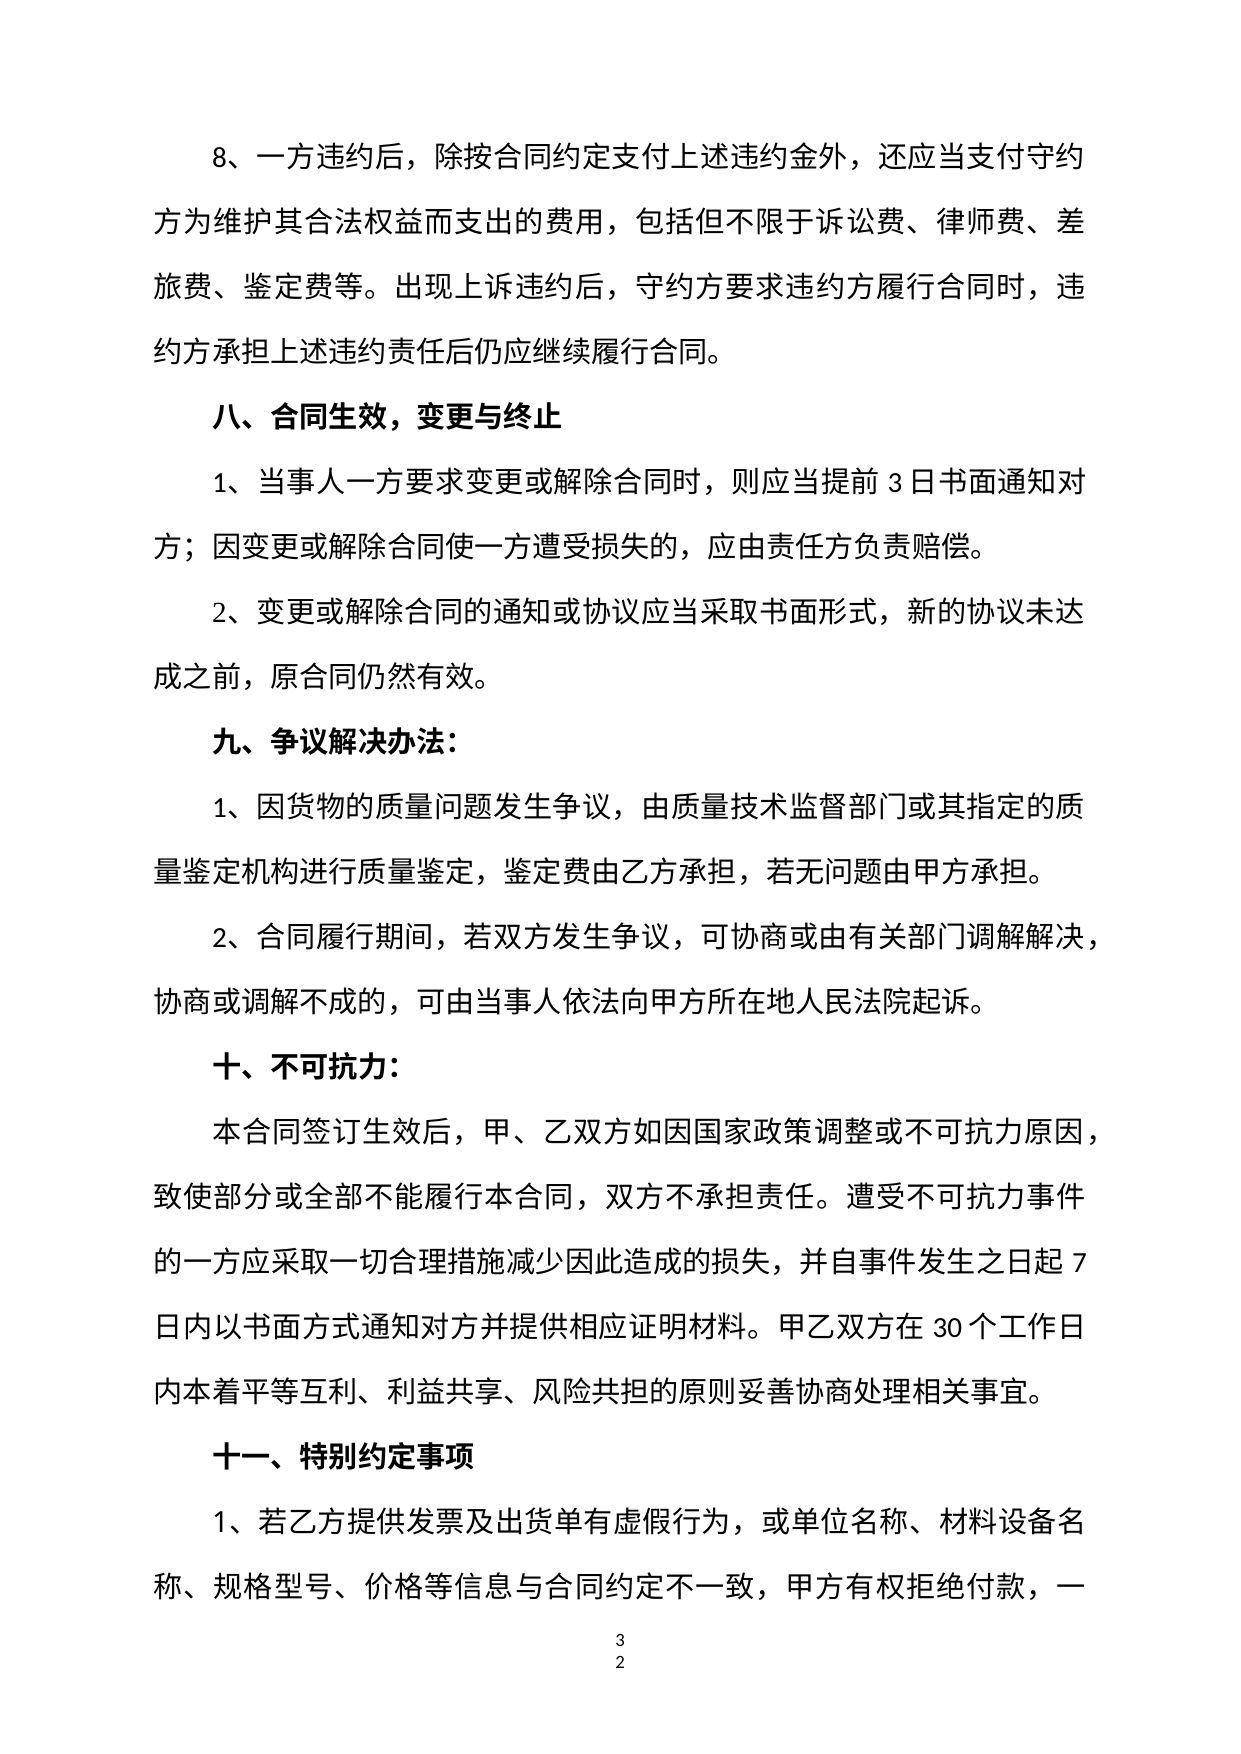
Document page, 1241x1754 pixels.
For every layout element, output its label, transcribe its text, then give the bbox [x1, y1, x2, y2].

text 2、合同履行期间，若双方发生争议，可协商或由有关部门调解解决，协商或调解不成的，可由当事人依法向甲方所在地人民法院起诉。 [153, 902, 1087, 1032]
text 本合同签订生效后，甲、乙双方如因国家政策调整或不可抗力原因，致使部分或全部不能履行本合同，双方不承担责任。遭受不可抗力事件的一方应采取一切合理措施减少因此造成的损失，并自事件发生之日起7日内以书面方式通知对方并提供相应证明材料。甲乙双方在30个工作日内本着平等互利、利益共享、风险共担的原则妥善协商处理相关事宜。 [153, 1097, 1087, 1422]
text 八、合同生效，变更与终止 [153, 382, 1087, 447]
text 1、因货物的质量问题发生争议，由质量技术监督部门或其指定的质量鉴定机构进行质量鉴定，鉴定费由乙方承担，若无问题由甲方承担。 [153, 772, 1087, 902]
text 1、当事人一方要求变更或解除合同时，则应当提前3日书面通知对方；因变更或解除合同使一方遭受损失的，应由责任方负责赔偿。 [153, 447, 1087, 577]
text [153, 1487, 1087, 1617]
text 九、争议解决办法： [153, 707, 1087, 772]
text 十、不可抗力： [153, 1032, 1087, 1097]
text 十一、特别约定事项 [153, 1422, 1087, 1487]
text 8、一方违约后，除按合同约定支付上述违约金外，还应当支付守约方为维护其合法权益而支出的费用，包括但不限于诉讼费、律师费、差旅费、鉴定费等。出现上诉违约后，守约方要求违约方履行合同时，违约方承担上述违约责任后仍应继续履行合同。 [153, 122, 1087, 382]
text 2、变更或解除合同的通知或协议应当采取书面形式，新的协议未达成之前，原合同仍然有效。 [153, 577, 1087, 707]
